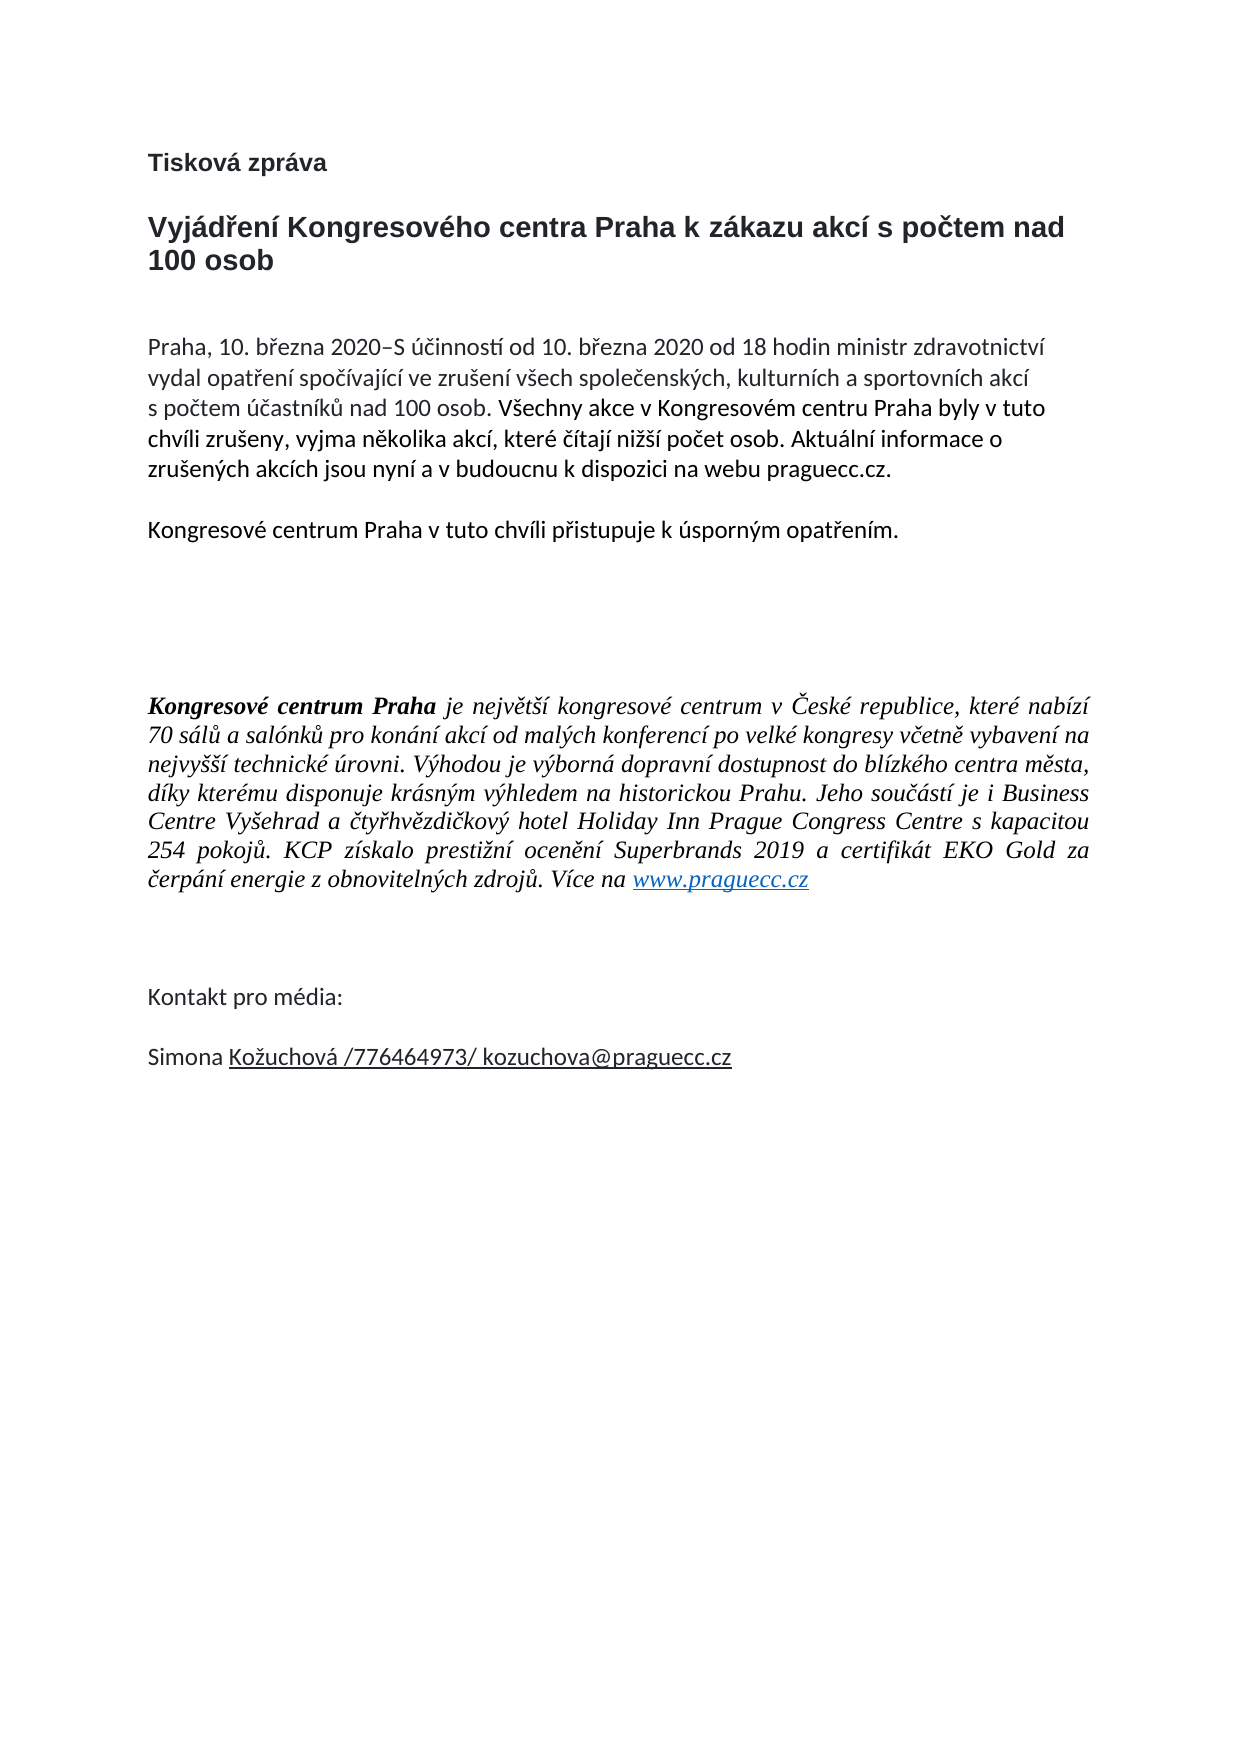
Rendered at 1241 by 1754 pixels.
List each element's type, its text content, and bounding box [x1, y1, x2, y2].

text Praha, 10. března 2020–S účinností od 10. března 2020 od 18 hodin ministr zdravotnictví vydal opatření spočívající ve zrušení všech společenských, kulturních a sportovních akcí s počtem účastníků nad 100 osob. Všechny akce v Kongresovém centru Praha byly v tuto chvíli zrušeny, vyjma několika akcí, které čítají nižší počet osob. Aktuální informace o zrušených akcích jsou nyní a v budoucnu k dispozici na webu praguecc.cz. [148, 331, 1093, 484]
text Kongresové centrum Praha v tuto chvíli přistupuje k úsporným opatřením. [148, 514, 1093, 545]
text Vyjádření Kongresového centra Praha k zákazu akcí s počtem nad 100 osob [148, 210, 1093, 277]
text Tisková zpráva [148, 148, 1093, 176]
text Kongresové centrum Praha je největší kongresové centrum v České republice, které nabízí 70 sálů a salónků pro konání akcí od malých konferencí po velké kongresy včetně vybavení na nejvyšší technické úrovni. Výhodou je výborná dopravní dostupnost do blízkého centra města, díky kterému disponuje krásným výhledem na historickou Prahu. Jeho součástí je i Business Centre Vyšehrad a čtyřhvězdičkový hotel Holiday Inn Prague Congress Centre s kapacitou 254 pokojů. KCP získalo prestižní ocenění Superbrands 2019 a certifikát EKO Gold za čerpání energie z obnovitelných zdrojů. Více na www.praguecc.cz [148, 691, 1093, 893]
text Kontakt pro média: [148, 982, 1093, 1012]
text Simona Kožuchová /776464973/ kozuchova@praguecc.cz [148, 1041, 1093, 1072]
